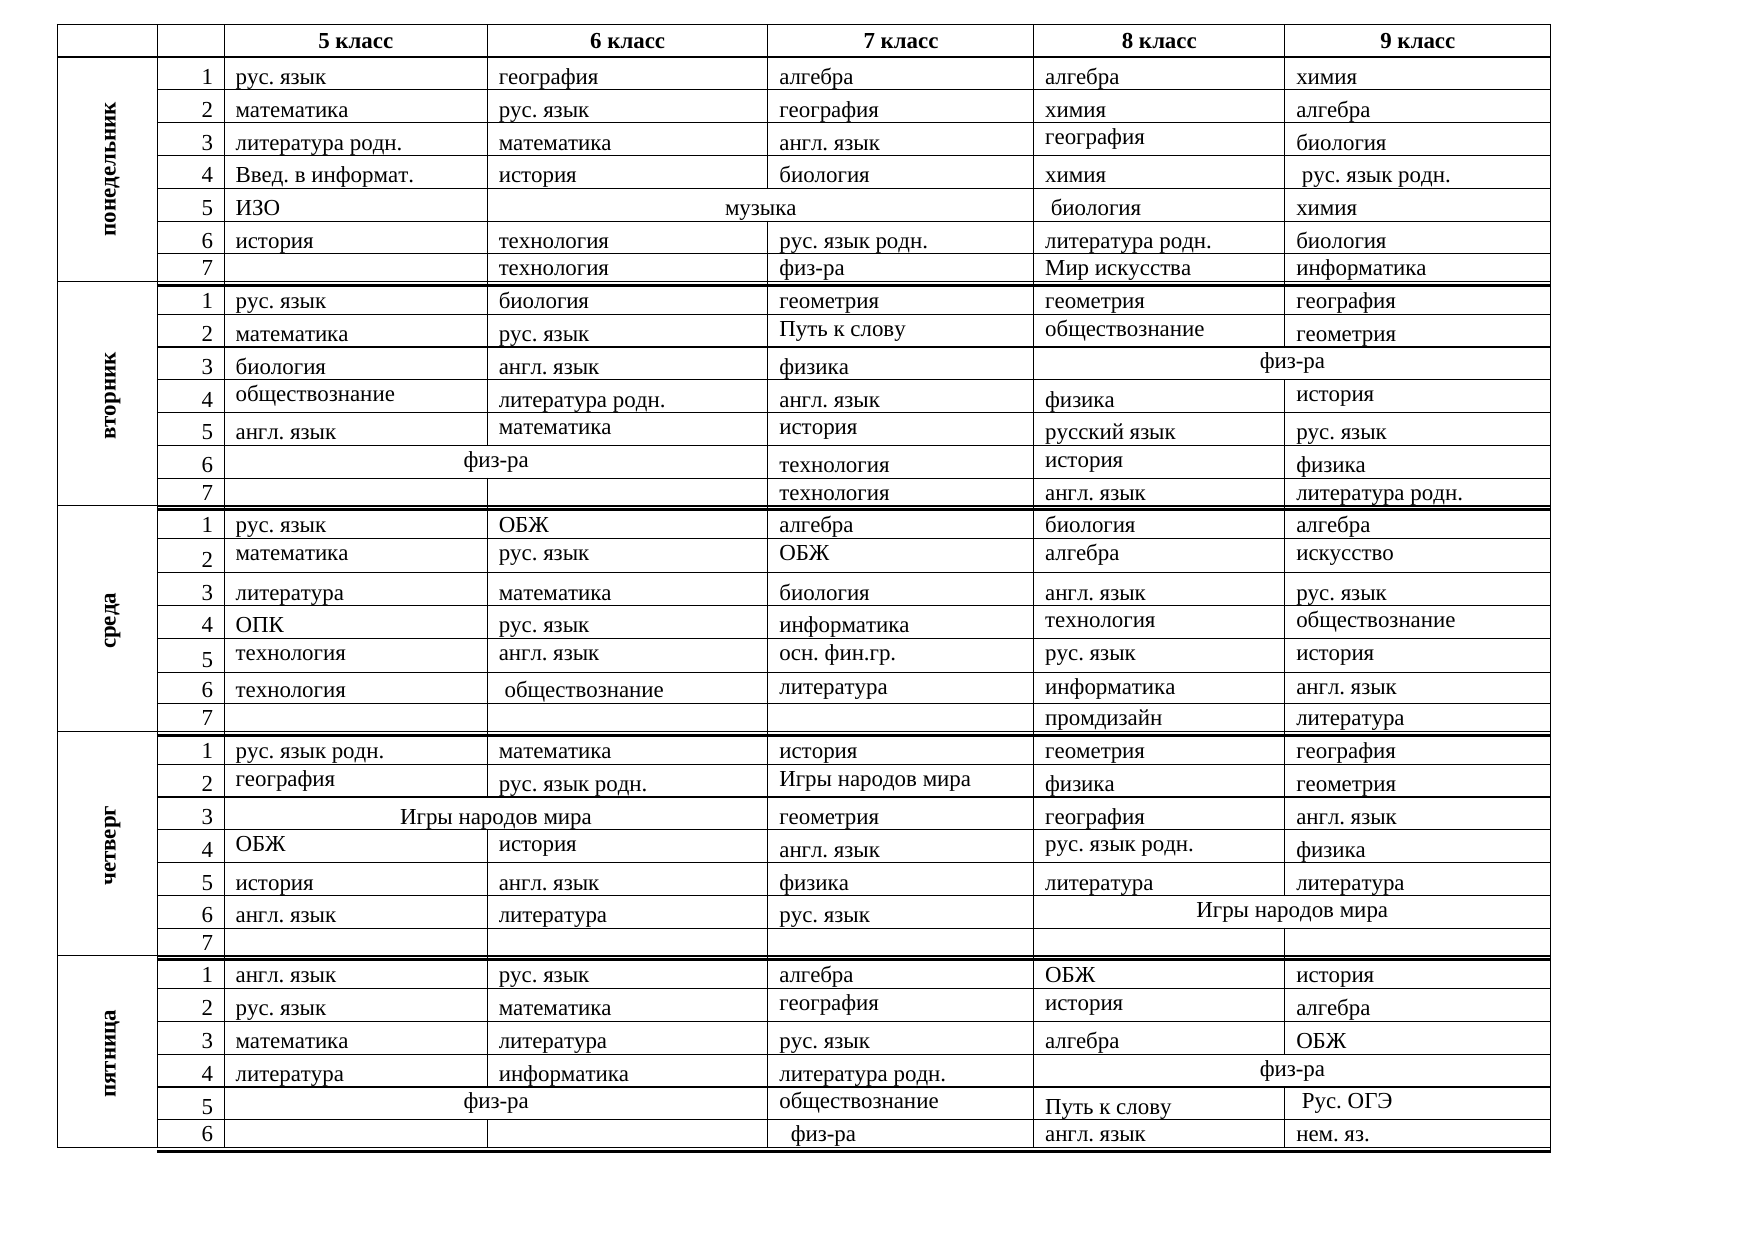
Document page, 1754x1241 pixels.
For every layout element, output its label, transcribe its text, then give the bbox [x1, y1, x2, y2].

table_cell рус. язык [488, 961, 767, 988]
table_cell физ-ра [1034, 1055, 1550, 1086]
table_header 9 класс [1285, 25, 1550, 56]
table_cell информатика [768, 606, 1033, 638]
table_cell 1 [158, 287, 224, 313]
table_cell история [488, 156, 767, 188]
table_cell 2 [158, 315, 224, 346]
table_cell 5 [158, 189, 224, 221]
table_cell искусство [1285, 539, 1550, 572]
table_cell 7 [158, 479, 224, 505]
table_cell промдизайн [1034, 704, 1284, 731]
table_cell 1 [158, 961, 224, 988]
table_cell рус. язык родн. [225, 737, 487, 764]
table_cell биология [1034, 189, 1284, 221]
table_cell рус. язык [225, 287, 487, 313]
table_cell биология [768, 573, 1033, 605]
table_cell литература родн. [1034, 222, 1284, 253]
table_cell литература родн. [488, 380, 767, 412]
table_cell рус. язык [488, 539, 767, 572]
table_cell 3 [158, 348, 224, 379]
table_cell математика [488, 737, 767, 764]
table_header [158, 25, 224, 56]
table_cell ОПК [225, 606, 487, 638]
table_cell рус. язык [225, 511, 487, 538]
table_cell [225, 1120, 487, 1147]
table_cell рус. язык родн. [768, 222, 1033, 253]
table_cell англ. язык [1034, 573, 1284, 605]
table_cell рус. язык [768, 896, 1033, 928]
table_cell литература [1285, 863, 1550, 895]
table_cell рус. язык [225, 58, 487, 89]
table_cell геометрия [1285, 315, 1550, 346]
table_cell геометрия [768, 798, 1033, 829]
table_cell биология [225, 348, 487, 379]
table_cell алгебра [768, 58, 1033, 89]
table_cell география [1285, 287, 1550, 313]
table_cell математика [488, 123, 767, 155]
table_cell история [225, 863, 487, 895]
table_cell Мир искусства [1034, 254, 1284, 281]
table_cell англ. язык [1034, 1120, 1284, 1147]
table_cell ОБЖ [1034, 961, 1284, 988]
table_cell биология [488, 287, 767, 313]
table_cell рус. язык родн. [1034, 830, 1284, 862]
table_cell 6 [158, 673, 224, 703]
table_cell 5 [158, 1088, 224, 1119]
table_cell Игры народов мира [1034, 896, 1550, 928]
table_cell среда [58, 506, 157, 731]
table_cell 2 [158, 90, 224, 122]
table_cell технология [768, 446, 1033, 478]
table_cell рус. язык [1034, 639, 1284, 672]
table_cell история [1285, 961, 1550, 988]
table_cell англ. язык [1285, 798, 1550, 829]
table_cell информатика [488, 1055, 767, 1086]
table_header 7 класс [768, 25, 1033, 56]
table_cell рус. язык [768, 1022, 1033, 1053]
table_cell рус. язык [488, 315, 767, 346]
table_cell алгебра [768, 511, 1033, 538]
table_cell история [768, 737, 1033, 764]
table_cell литература [225, 573, 487, 605]
table_cell обществознание [768, 1088, 1033, 1119]
table_cell ОБЖ [225, 830, 487, 862]
table_cell геометрия [1285, 765, 1550, 796]
table_cell география [488, 58, 767, 89]
table_cell литература [488, 1022, 767, 1053]
table_cell геометрия [768, 287, 1033, 313]
table_cell Рус. ОГЭ [1285, 1088, 1550, 1119]
table_cell история [225, 222, 487, 253]
table_cell Введ. в информат. [225, 156, 487, 188]
table_cell география [1034, 123, 1284, 155]
table_cell Игры народов мира [768, 765, 1033, 796]
table_cell история [1285, 639, 1550, 672]
table_cell физика [1285, 446, 1550, 478]
table_cell рус. язык [488, 606, 767, 638]
table_cell Путь к слову [768, 315, 1033, 346]
table_cell геометрия [1034, 287, 1284, 313]
table_cell англ. язык [488, 639, 767, 672]
table_cell литература родн. [768, 1055, 1033, 1086]
table_cell 2 [158, 989, 224, 1021]
table_cell 4 [158, 1055, 224, 1086]
table_cell информатика [1285, 254, 1550, 281]
table_cell география [1034, 798, 1284, 829]
table_cell биология [768, 156, 1033, 188]
table_cell геометрия [1034, 737, 1284, 764]
table_cell физ-ра [225, 446, 767, 478]
table_cell биология [1285, 222, 1550, 253]
table_cell 6 [158, 896, 224, 928]
table_cell физ-ра [1034, 348, 1550, 379]
table_cell четверг [58, 732, 157, 955]
table_cell математика [488, 989, 767, 1021]
table_cell англ. язык [225, 961, 487, 988]
table_cell математика [225, 539, 487, 572]
table_cell физ-ра [768, 254, 1033, 281]
table_cell рус. язык [1285, 413, 1550, 445]
table_cell 7 [158, 929, 224, 955]
table_cell 5 [158, 413, 224, 445]
table_cell химия [1285, 58, 1550, 89]
table_cell литература [1285, 704, 1550, 731]
table_cell 5 [158, 639, 224, 672]
table_cell химия [1034, 90, 1284, 122]
table_cell технология [225, 673, 487, 703]
table_cell англ. язык [1034, 479, 1284, 505]
table_cell рус. язык [225, 989, 487, 1021]
table_cell биология [1034, 511, 1284, 538]
table_cell физика [768, 863, 1033, 895]
table_cell алгебра [1034, 58, 1284, 89]
table_cell алгебра [1034, 539, 1284, 572]
table_cell [225, 929, 487, 955]
table_cell 6 [158, 222, 224, 253]
table_cell история [488, 830, 767, 862]
table_cell русский язык [1034, 413, 1284, 445]
table_cell музыка [488, 189, 1033, 221]
table_cell [225, 254, 487, 281]
table_cell химия [1034, 156, 1284, 188]
table_cell география [768, 989, 1033, 1021]
table_cell обществознание [225, 380, 487, 412]
table_cell 3 [158, 1022, 224, 1053]
table_cell математика [225, 90, 487, 122]
table_cell ОБЖ [768, 539, 1033, 572]
table_cell 5 [158, 863, 224, 895]
table_cell [488, 1120, 767, 1147]
table_cell нем. яз. [1285, 1120, 1550, 1147]
table_cell 4 [158, 156, 224, 188]
table_cell география [768, 90, 1033, 122]
table_cell 1 [158, 737, 224, 764]
table_cell 7 [158, 254, 224, 281]
table_cell технология [1034, 606, 1284, 638]
table_cell история [1034, 446, 1284, 478]
table_cell технология [488, 254, 767, 281]
table_cell история [768, 413, 1033, 445]
table_cell англ. язык [768, 380, 1033, 412]
table_cell литература [1034, 863, 1284, 895]
table_cell англ. язык [225, 413, 487, 445]
table_cell понедельник [58, 58, 157, 281]
table_cell [225, 479, 487, 505]
table_cell [488, 929, 767, 955]
table_cell математика [488, 413, 767, 445]
table_cell 3 [158, 573, 224, 605]
table_cell физ-ра [225, 1088, 767, 1119]
table_cell география [1285, 737, 1550, 764]
table_cell литература [768, 673, 1033, 703]
table_cell рус. язык [1285, 573, 1550, 605]
table_cell 2 [158, 765, 224, 796]
table_cell ИЗО [225, 189, 487, 221]
table_cell математика [488, 573, 767, 605]
table_cell [1034, 929, 1284, 955]
table_cell англ. язык [488, 348, 767, 379]
table_cell обществознание [1285, 606, 1550, 638]
table_cell вторник [58, 282, 157, 505]
table_cell англ. язык [768, 830, 1033, 862]
table_header 5 класс [225, 25, 487, 56]
table_header 8 класс [1034, 25, 1284, 56]
table_cell физика [1034, 380, 1284, 412]
table_cell литература родн. [225, 123, 487, 155]
table_cell рус. язык [488, 90, 767, 122]
table_cell ОБЖ [1285, 1022, 1550, 1053]
table_cell технология [225, 639, 487, 672]
table_cell Игры народов мира [225, 798, 767, 829]
table_cell англ. язык [225, 896, 487, 928]
table_cell 4 [158, 830, 224, 862]
table_cell англ. язык [768, 123, 1033, 155]
table_cell математика [225, 315, 487, 346]
table_cell физ-ра [768, 1120, 1033, 1147]
table_cell осн. фин.гр. [768, 639, 1033, 672]
table_cell алгебра [1034, 1022, 1284, 1053]
table_header 6 класс [488, 25, 767, 56]
table_cell литература [225, 1055, 487, 1086]
table_cell [225, 704, 487, 731]
table_cell [768, 929, 1033, 955]
table_cell пятница [58, 956, 157, 1147]
table_cell 6 [158, 1120, 224, 1147]
table_cell история [1285, 380, 1550, 412]
table_cell алгебра [1285, 511, 1550, 538]
table_cell технология [768, 479, 1033, 505]
table_cell Путь к слову [1034, 1088, 1284, 1119]
table_cell [488, 704, 767, 731]
table_cell физика [1285, 830, 1550, 862]
table_cell 1 [158, 58, 224, 89]
table_cell биология [1285, 123, 1550, 155]
table_cell 2 [158, 539, 224, 572]
table_cell англ. язык [1285, 673, 1550, 703]
table_cell обществознание [488, 673, 767, 703]
table_cell [768, 704, 1033, 731]
table_cell [1285, 929, 1550, 955]
table_cell химия [1285, 189, 1550, 221]
table_cell обществознание [1034, 315, 1284, 346]
table_cell технология [488, 222, 767, 253]
table_cell ОБЖ [488, 511, 767, 538]
table_cell физика [1034, 765, 1284, 796]
table_cell математика [225, 1022, 487, 1053]
table_header [58, 25, 157, 56]
table_cell 1 [158, 511, 224, 538]
table_cell 4 [158, 380, 224, 412]
table_cell география [225, 765, 487, 796]
table_cell рус. язык родн. [1285, 156, 1550, 188]
table_cell 6 [158, 446, 224, 478]
table_cell рус. язык родн. [488, 765, 767, 796]
table_cell англ. язык [488, 863, 767, 895]
table_cell 3 [158, 798, 224, 829]
table_cell литература [488, 896, 767, 928]
table_cell алгебра [1285, 989, 1550, 1021]
table_cell алгебра [768, 961, 1033, 988]
table_cell 4 [158, 606, 224, 638]
table_cell [488, 479, 767, 505]
table_cell история [1034, 989, 1284, 1021]
table_cell физика [768, 348, 1033, 379]
table_cell 3 [158, 123, 224, 155]
table_cell информатика [1034, 673, 1284, 703]
table_cell алгебра [1285, 90, 1550, 122]
table_cell литература родн. [1285, 479, 1550, 505]
table_cell 7 [158, 704, 224, 731]
